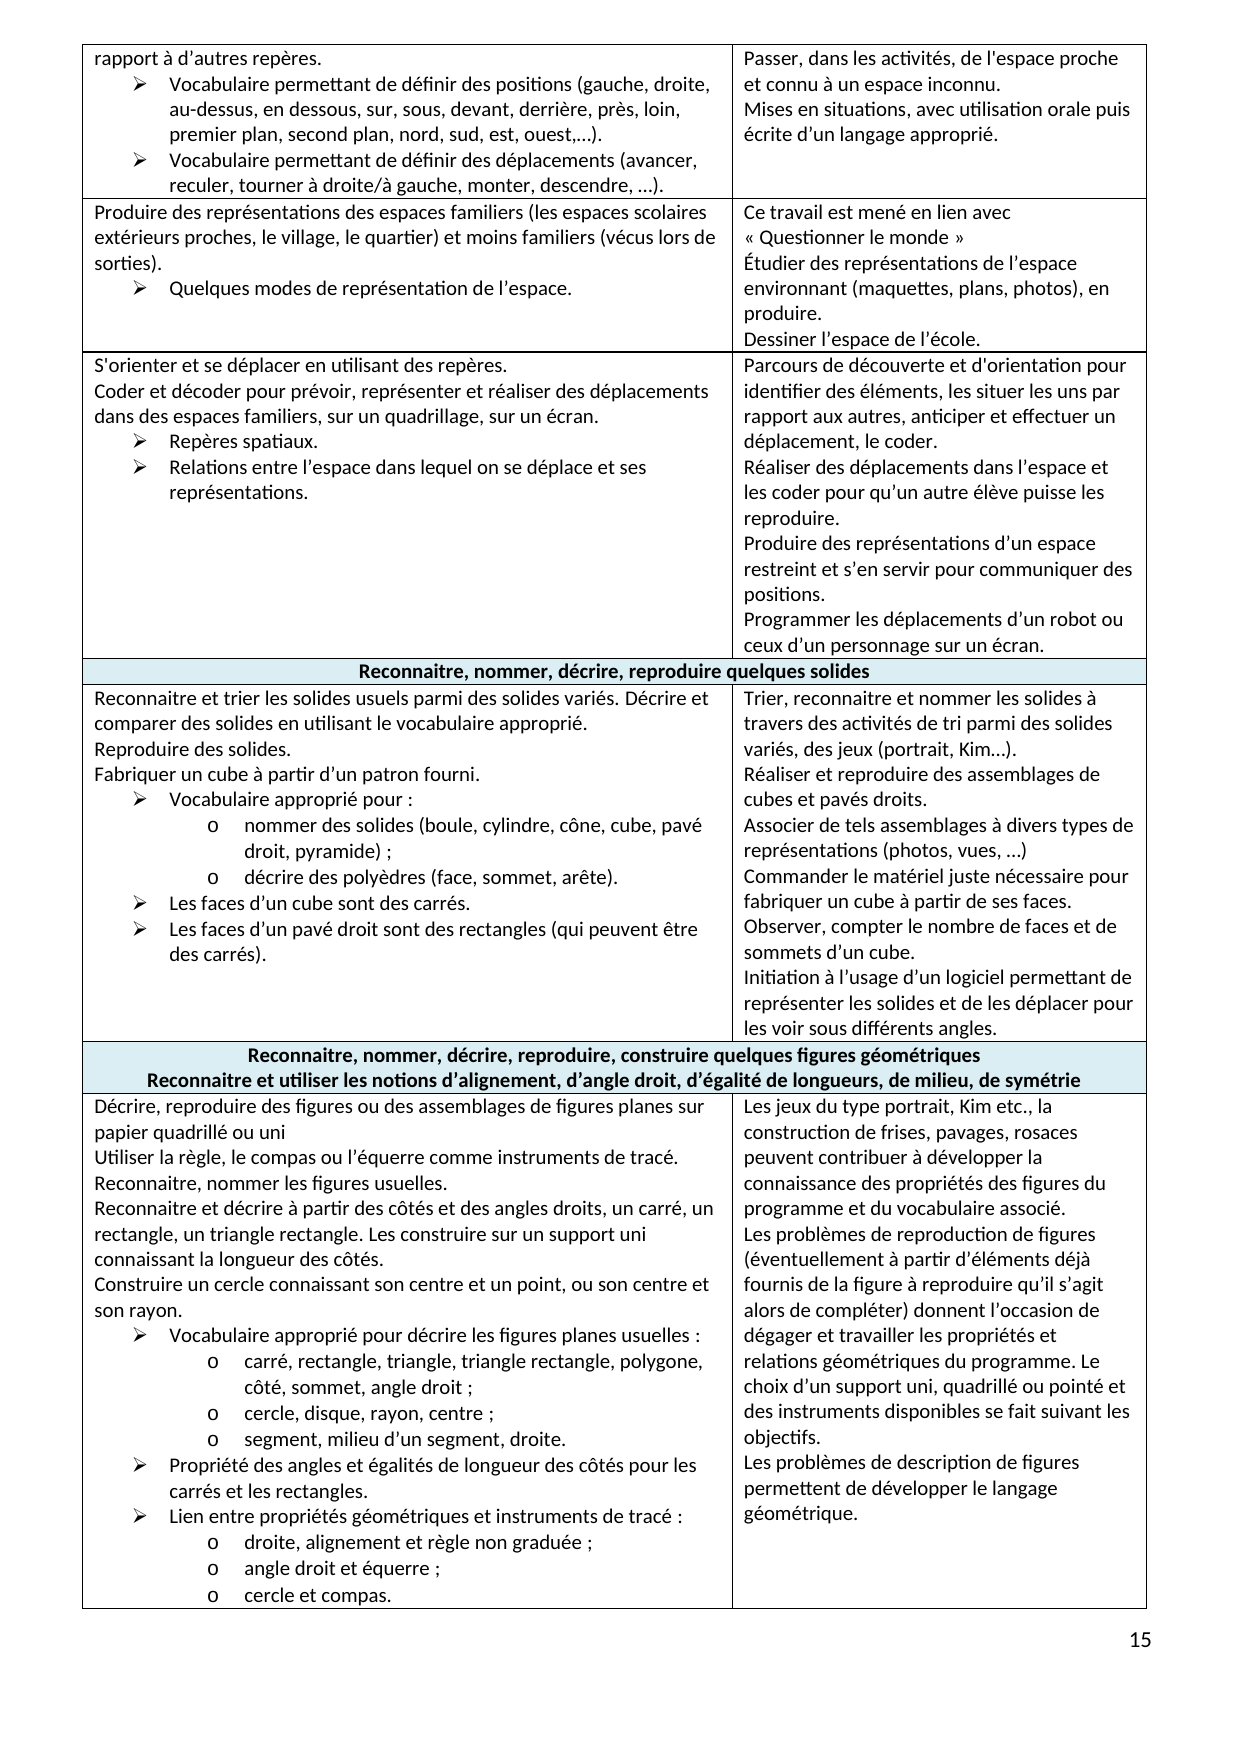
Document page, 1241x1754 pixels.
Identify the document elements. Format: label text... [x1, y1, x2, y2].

table_cell Trier, reconnaitre et nommer les solides à travers des activités de tri parmi des solides variés, des jeux (portrait, Kim…). Réaliser et reproduire des assemblages de cubes et pavés droits. Associer de tels assemblages à divers types de représentations (photos, vues, …) Commander le matériel juste nécessaire pour fabriquer un cube à partir de ses faces. Observer, compter le nombre de faces et de sommets d’un cube. Initiation à l’usage d’un logiciel permettant de représenter les solides et de les déplacer pour les voir sous différents angles. [733, 685, 1146, 1041]
table_cell Produire des représentations des espaces familiers (les espaces scolaires extérieurs proches, le village, le quartier) et moins familiers (vécus lors de sorties). Quelques modes de représentation de l’espace. [83, 199, 732, 351]
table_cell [733, 45, 1146, 198]
table_cell S'orienter et se déplacer en utilisant des repères. Coder et décoder pour prévoir, représenter et réaliser des déplacements dans des espaces familiers, sur un quadrillage, sur un écran. Repères spatiaux. Relations entre l’espace dans lequel on se déplace et ses représentations. [83, 353, 732, 657]
table_cell Reconnaitre, nommer, décrire, reproduire, construire quelques figures géométriques Reconnaitre et utiliser les notions d’alignement, d’angle droit, d’égalité de longueurs, de milieu, de symétrie [83, 1042, 1146, 1093]
table_cell Reconnaitre, nommer, décrire, reproduire quelques solides [83, 659, 1146, 684]
table_cell Parcours de découverte et d'orientation pour identifier des éléments, les situer les uns par rapport aux autres, anticiper et effectuer un déplacement, le coder. Réaliser des déplacements dans l’espace et les coder pour qu’un autre élève puisse les reproduire. Produire des représentations d’un espace restreint et s’en servir pour communiquer des positions. Programmer les déplacements d’un robot ou ceux d’un personnage sur un écran. [733, 353, 1146, 657]
table_cell Ce travail est mené en lien avec « Questionner le monde » Étudier des représentations de l’espace environnant (maquettes, plans, photos), en produire. Dessiner l’espace de l’école. [733, 199, 1146, 351]
table_cell Reconnaitre et trier les solides usuels parmi des solides variés. Décrire et comparer des solides en utilisant le vocabulaire approprié. Reproduire des solides. Fabriquer un cube à partir d’un patron fourni. Vocabulaire approprié pour : nommer des solides (boule, cylindre, cône, cube, pavé droit, pyramide) ; décrire des polyèdres (face, sommet, arête). Les faces d’un cube sont des carrés. Les faces d’un pavé droit sont des rectangles (qui peuvent être des carrés). [83, 685, 732, 1041]
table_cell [83, 45, 732, 198]
